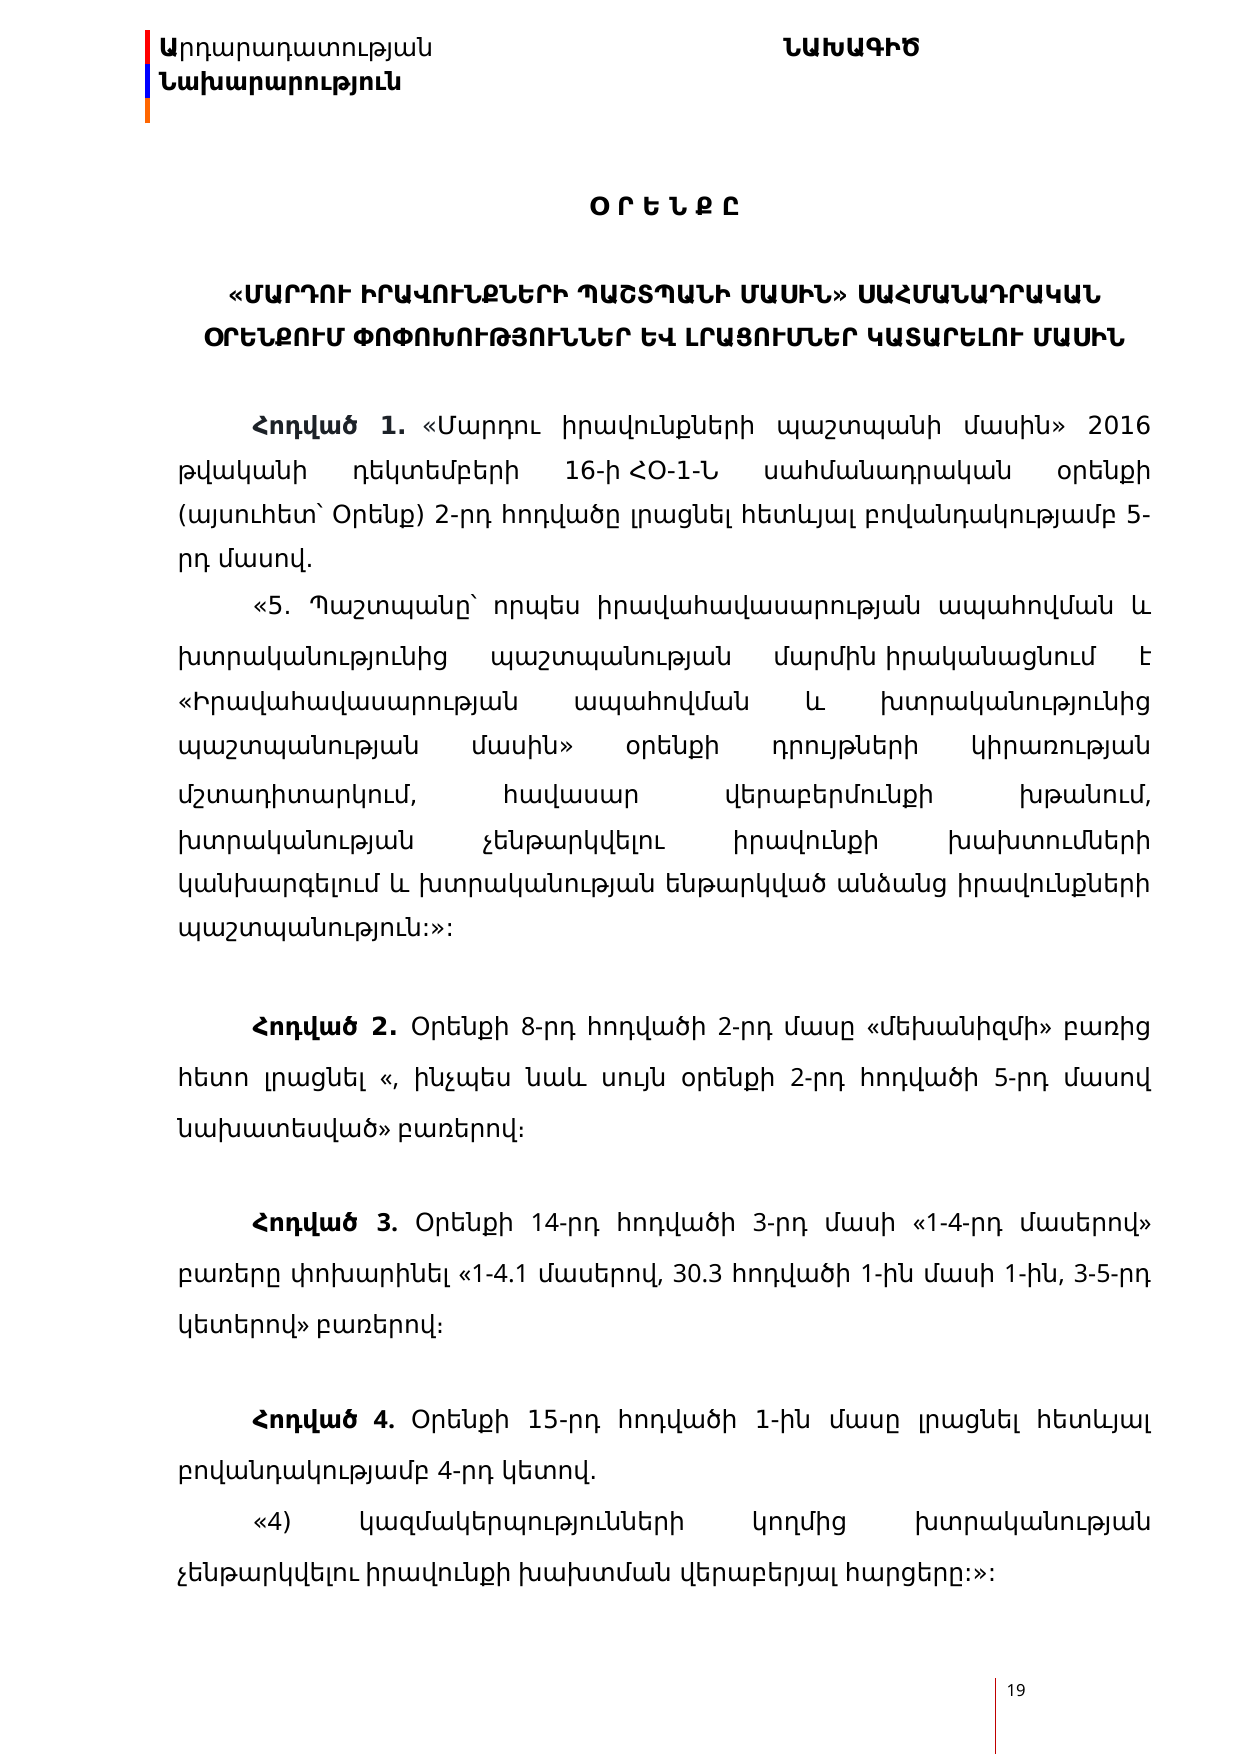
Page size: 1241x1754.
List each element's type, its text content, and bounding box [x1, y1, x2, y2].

text Հոդված 3. Օրենքի 14-րդ հոդվածի 3-րդ մասի «1-4-րդ մասերով» բառերը փոխարինել «1-4.1 մասերով, 30.3 հոդվածի 1-ին մասի 1-ին, 3-5-րդ կետերով» բառերով։ [177, 1205, 1152, 1341]
text «5. Պաշտպանը՝ որպես իրավահավասարության ապահովման և խտրականությունից պաշտպանության մարմին իրականացնում է «Իրավահավասարության ապահովման և խտրականությունից պաշտպանության մասին» օրենքի դրույթների կիրառության մշտադիտարկում, հավասար վերաբերմունքի խթանում, խտրականության չենթարկվելու իրավունքի խախտումների կանխարգելում և խտրականության ենթարկված անձանց իրավունքների պաշտպանություն:»: [177, 588, 1152, 942]
text Հոդված 4. Օրենքի 15-րդ հոդվածի 1-ին մասը լրացնել հետևյալ բովանդակությամբ 4-րդ կետով. [177, 1401, 1152, 1486]
text «4) կազմակերպությունների կողմից խտրականության չենթարկվելու իրավունքի խախտման վերաբերյալ հարցերը:»: [177, 1503, 1152, 1588]
text «ՄԱՐԴՈՒ ԻՐԱՎՈՒՆՔՆԵՐԻ ՊԱՇՏՊԱՆԻ ՄԱՍԻՆ» ՍԱՀՄԱՆԱԴՐԱԿԱՆ ՕՐԵՆՔՈՒՄ ՓՈՓՈԽՈՒԹՅՈՒՆՆԵՐ ԵՎ ԼՐԱՑՈՒՄՆԵՐ ԿԱՏԱՐԵԼՈՒ ՄԱՍԻՆ [177, 280, 1152, 353]
text Օ Ր Ե Ն Ք Ը [177, 192, 1152, 221]
text Հոդված 1. «Մարդու իրավունքների պաշտպանի մասին» 2016 թվականի դեկտեմբերի 16-ի ՀՕ-1-Ն սահմանադրական օրենքի (այսուհետ՝ Օրենք) 2-րդ հոդվածը լրացնել հետևյալ բովանդակությամբ 5-րդ մասով. [177, 411, 1152, 573]
text Հոդված 2. Օրենքի 8-րդ հոդվածի 2-րդ մասը «մեխանիզմի» բառից հետո լրացնել «, ինչպես նաև սույն օրենքի 2-րդ հոդվածի 5-րդ մասով նախատեսված» բառերով։ [177, 1008, 1152, 1144]
